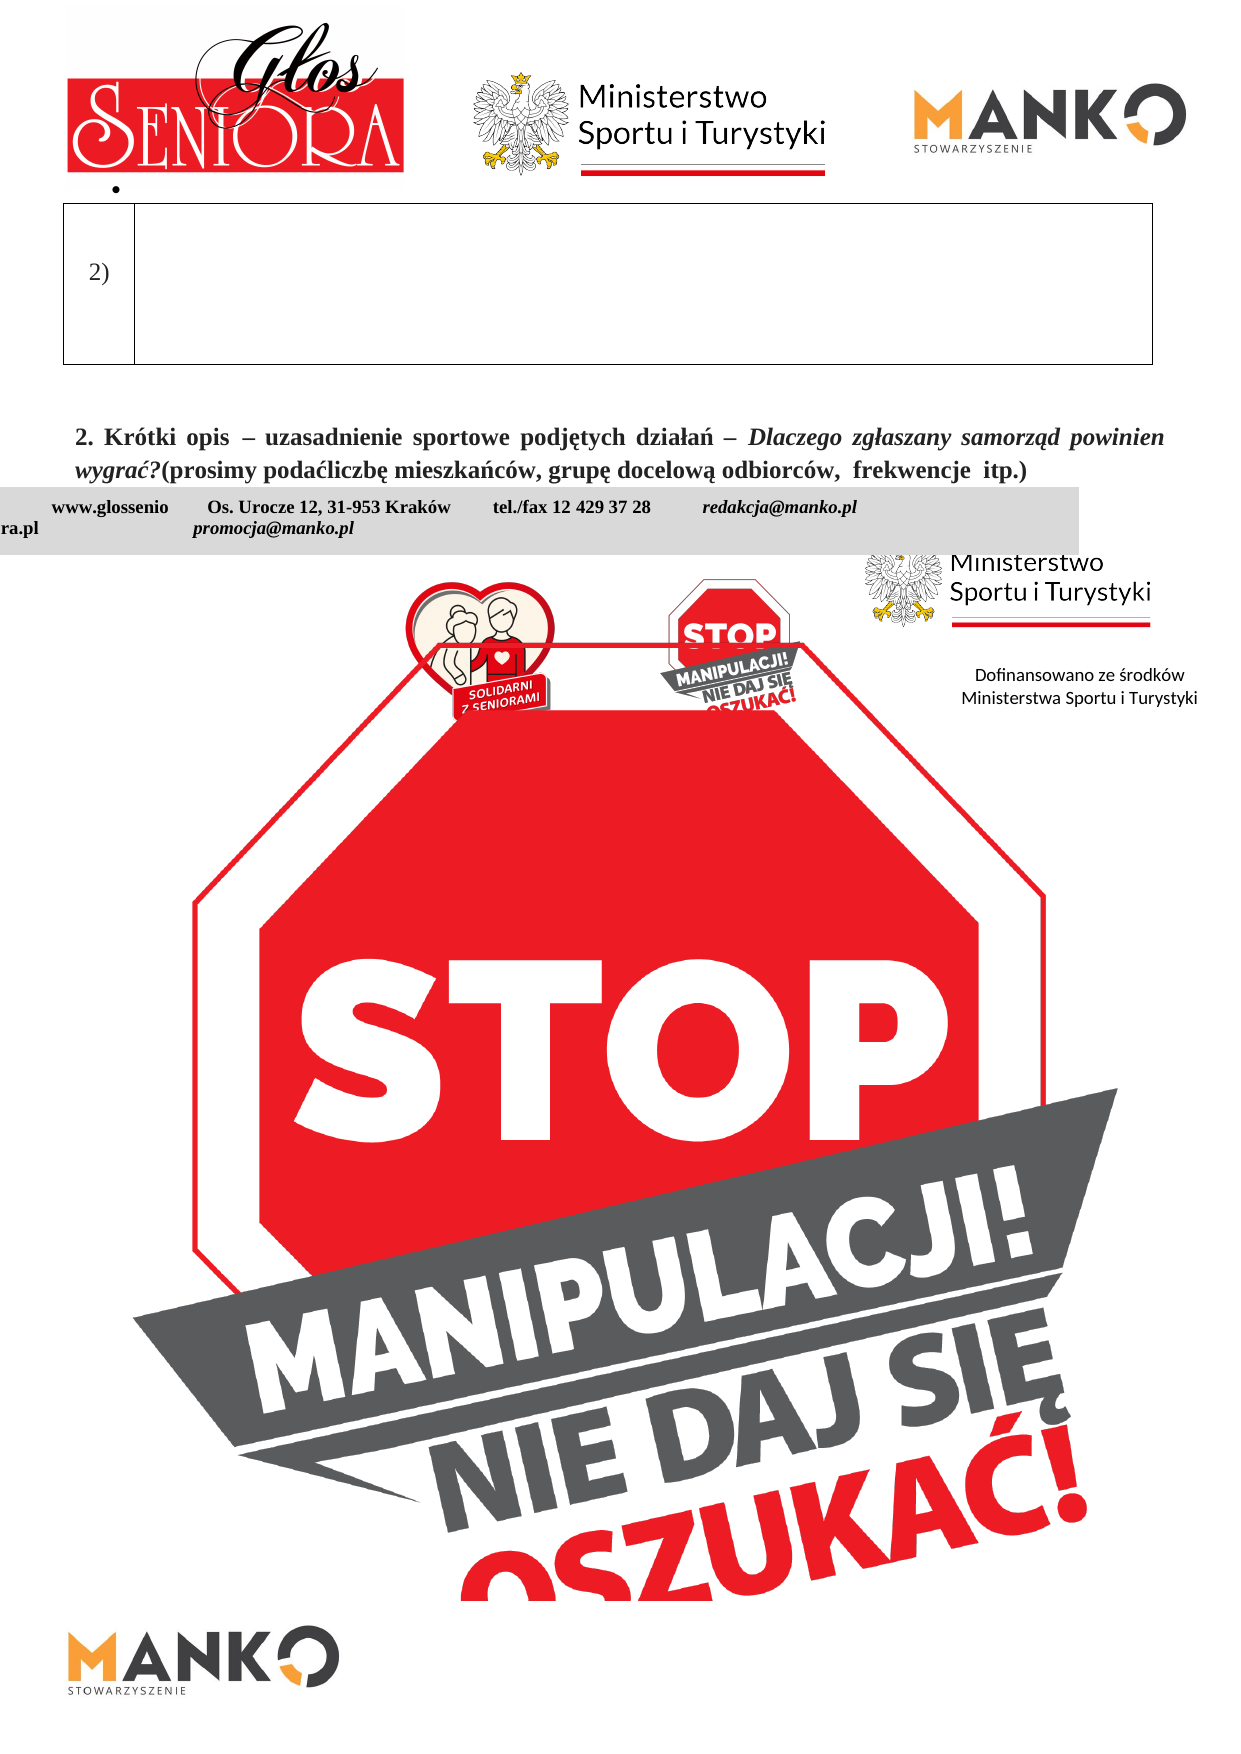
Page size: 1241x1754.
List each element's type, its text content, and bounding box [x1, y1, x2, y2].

picture [25, 523, 1170, 1743]
table_cell 2) [64, 204, 134, 364]
table_cell [135, 204, 1152, 364]
picture [66, 5, 404, 190]
picture [871, 33, 1228, 201]
text 2. Krótki opis – uzasadnienie sportowe podjętych działań – Dlaczego zgłaszany samorząd powinien wygrać?(prosimy podaćliczbę mieszkańców, grupę docelową odbiorców, frekwencje itp.) [75, 422, 1165, 484]
picture [449, 48, 849, 200]
